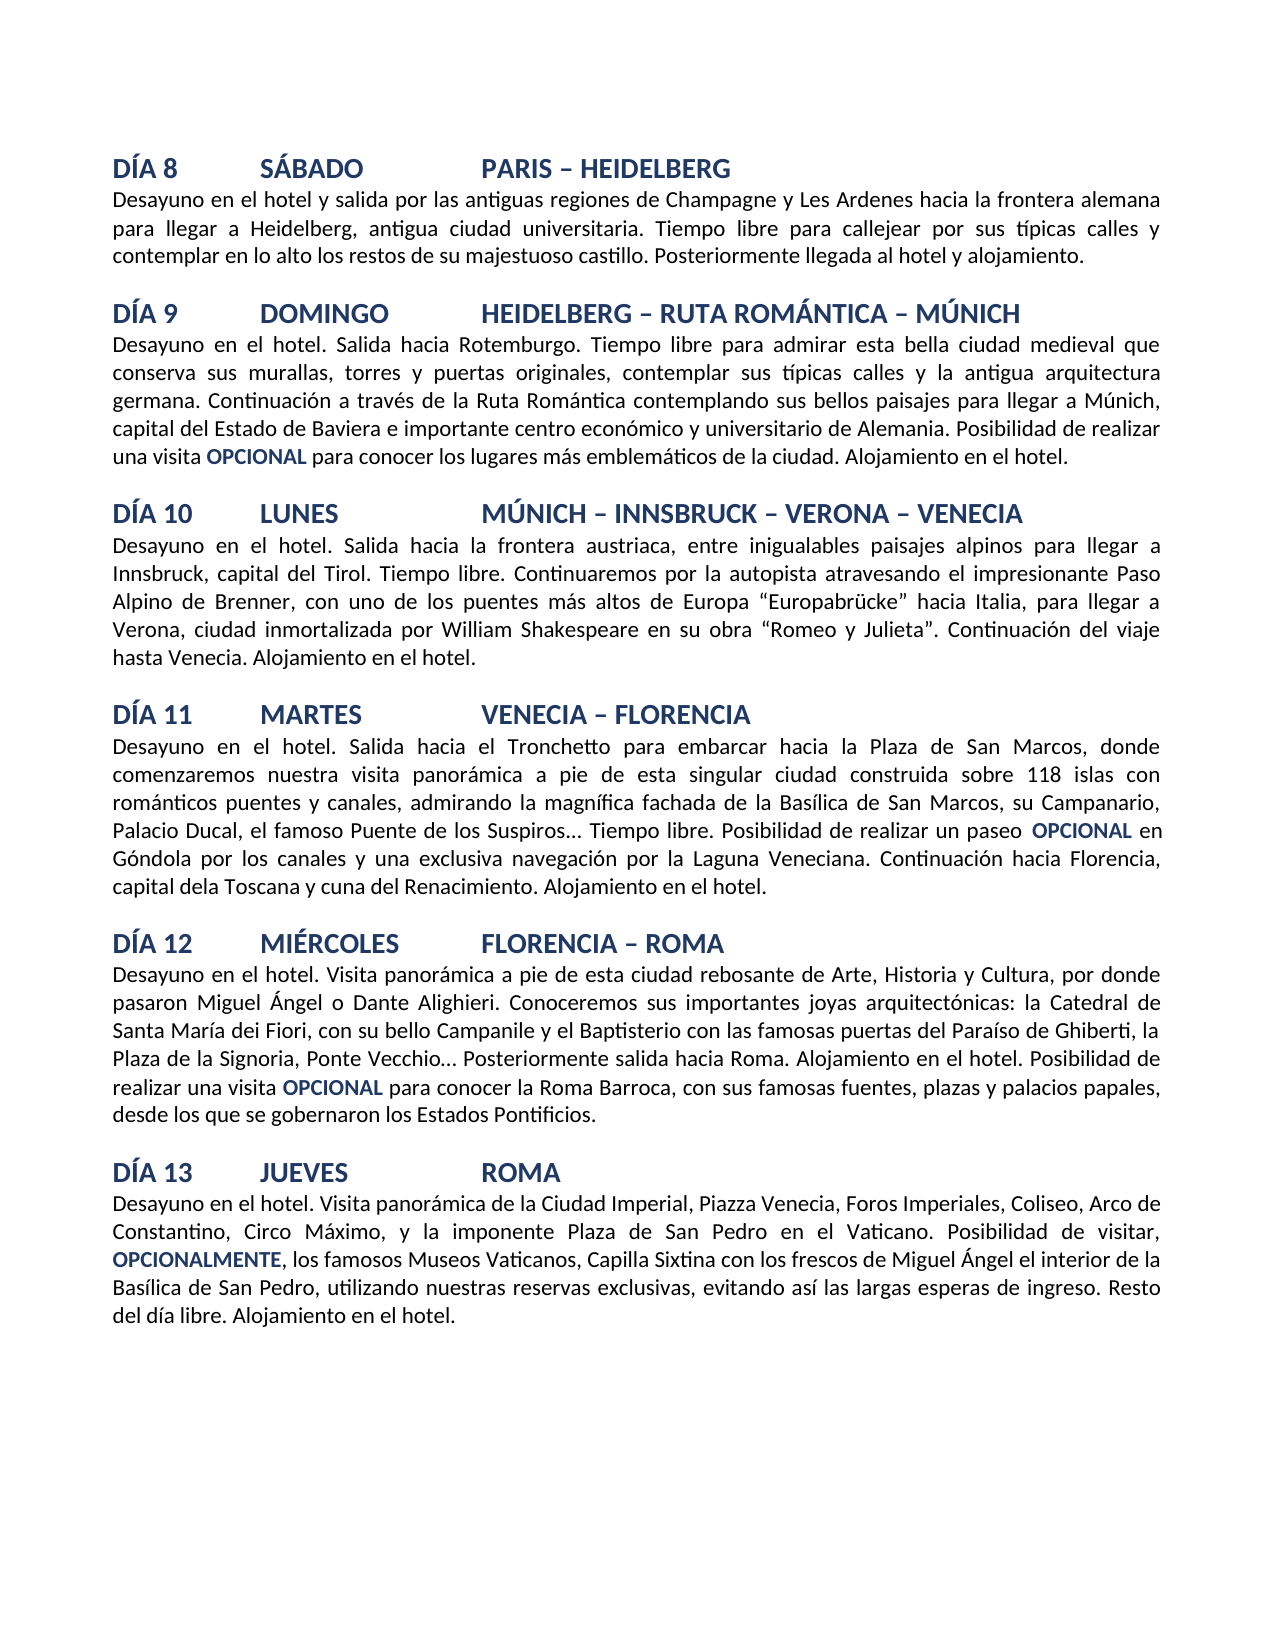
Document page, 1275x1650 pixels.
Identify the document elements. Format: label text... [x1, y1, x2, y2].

text Desayuno en el hotel. Salida hacia Rotemburgo. Tiempo libre para admirar esta bella ciudad medieval que conserva sus murallas, torres y puertas originales, contemplar sus típicas calles y la antigua arquitectura germana. Continuación a través de la Ruta Romántica contemplando sus bellos paisajes para llegar a Múnich, capital del Estado de Baviera e importante centro económico y universitario de Alemania. Posibilidad de realizar una visita OPCIONAL para conocer los lugares más emblemáticos de la ciudad. Alojamiento en el hotel. [112, 330, 1162, 470]
text Desayuno en el hotel. Visita panorámica de la Ciudad Imperial, Piazza Venecia, Foros Imperiales, Coliseo, Arco de Constantino, Circo Máximo, y la imponente Plaza de San Pedro en el Vaticano. Posibilidad de visitar, OPCIONALMENTE, los famosos Museos Vaticanos, Capilla Sixtina con los frescos de Miguel Ángel el interior de la Basílica de San Pedro, utilizando nuestras reservas exclusivas, evitando así las largas esperas de ingreso. Resto del día libre. Alojamiento en el hotel. [112, 1189, 1162, 1329]
text DÍA 8 SÁBADO PARIS – HEIDELBERG [112, 150, 1162, 186]
text DÍA 12 MIÉRCOLES FLORENCIA – ROMA [112, 925, 1162, 961]
text Desayuno en el hotel. Salida hacia el Tronchetto para embarcar hacia la Plaza de San Marcos, donde comenzaremos nuestra visita panorámica a pie de esta singular ciudad construida sobre 118 islas con románticos puentes y canales, admirando la magnífica fachada de la Basílica de San Marcos, su Campanario, Palacio Ducal, el famoso Puente de los Suspiros... Tiempo libre. Posibilidad de realizar un paseo OPCIONAL en Góndola por los canales y una exclusiva navegación por la Laguna Veneciana. Continuación hacia Florencia, capital dela Toscana y cuna del Renacimiento. Alojamiento en el hotel. [112, 732, 1162, 900]
text Desayuno en el hotel. Visita panorámica a pie de esta ciudad rebosante de Arte, Historia y Cultura, por donde pasaron Miguel Ángel o Dante Alighieri. Conoceremos sus importantes joyas arquitectónicas: la Catedral de Santa María dei Fiori, con su bello Campanile y el Baptisterio con las famosas puertas del Paraíso de Ghiberti, la Plaza de la Signoria, Ponte Vecchio… Posteriormente salida hacia Roma. Alojamiento en el hotel. Posibilidad de realizar una visita OPCIONAL para conocer la Roma Barroca, con sus famosas fuentes, plazas y palacios papales, desde los que se gobernaron los Estados Pontificios. [112, 961, 1162, 1129]
text Desayuno en el hotel y salida por las antiguas regiones de Champagne y Les Ardenes hacia la frontera alemana para llegar a Heidelberg, antigua ciudad universitaria. Tiempo libre para callejear por sus típicas calles y contemplar en lo alto los restos de su majestuoso castillo. Posteriormente llegada al hotel y alojamiento. [112, 186, 1162, 270]
text DÍA 11 MARTES VENECIA – FLORENCIA [112, 696, 1162, 732]
text Desayuno en el hotel. Salida hacia la frontera austriaca, entre inigualables paisajes alpinos para llegar a Innsbruck, capital del Tirol. Tiempo libre. Continuaremos por la autopista atravesando el impresionante Paso Alpino de Brenner, con uno de los puentes más altos de Europa “Europabrücke” hacia Italia, para llegar a Verona, ciudad inmortalizada por William Shakespeare en su obra “Romeo y Julieta”. Continuación del viaje hasta Venecia. Alojamiento en el hotel. [112, 531, 1162, 671]
text DÍA 10 LUNES MÚNICH – INNSBRUCK – VERONA – VENECIA [112, 495, 1162, 531]
text DÍA 13 JUEVES ROMA [112, 1154, 1162, 1189]
text DÍA 9 DOMINGO HEIDELBERG – RUTA ROMÁNTICA – MÚNICH [112, 295, 1162, 330]
